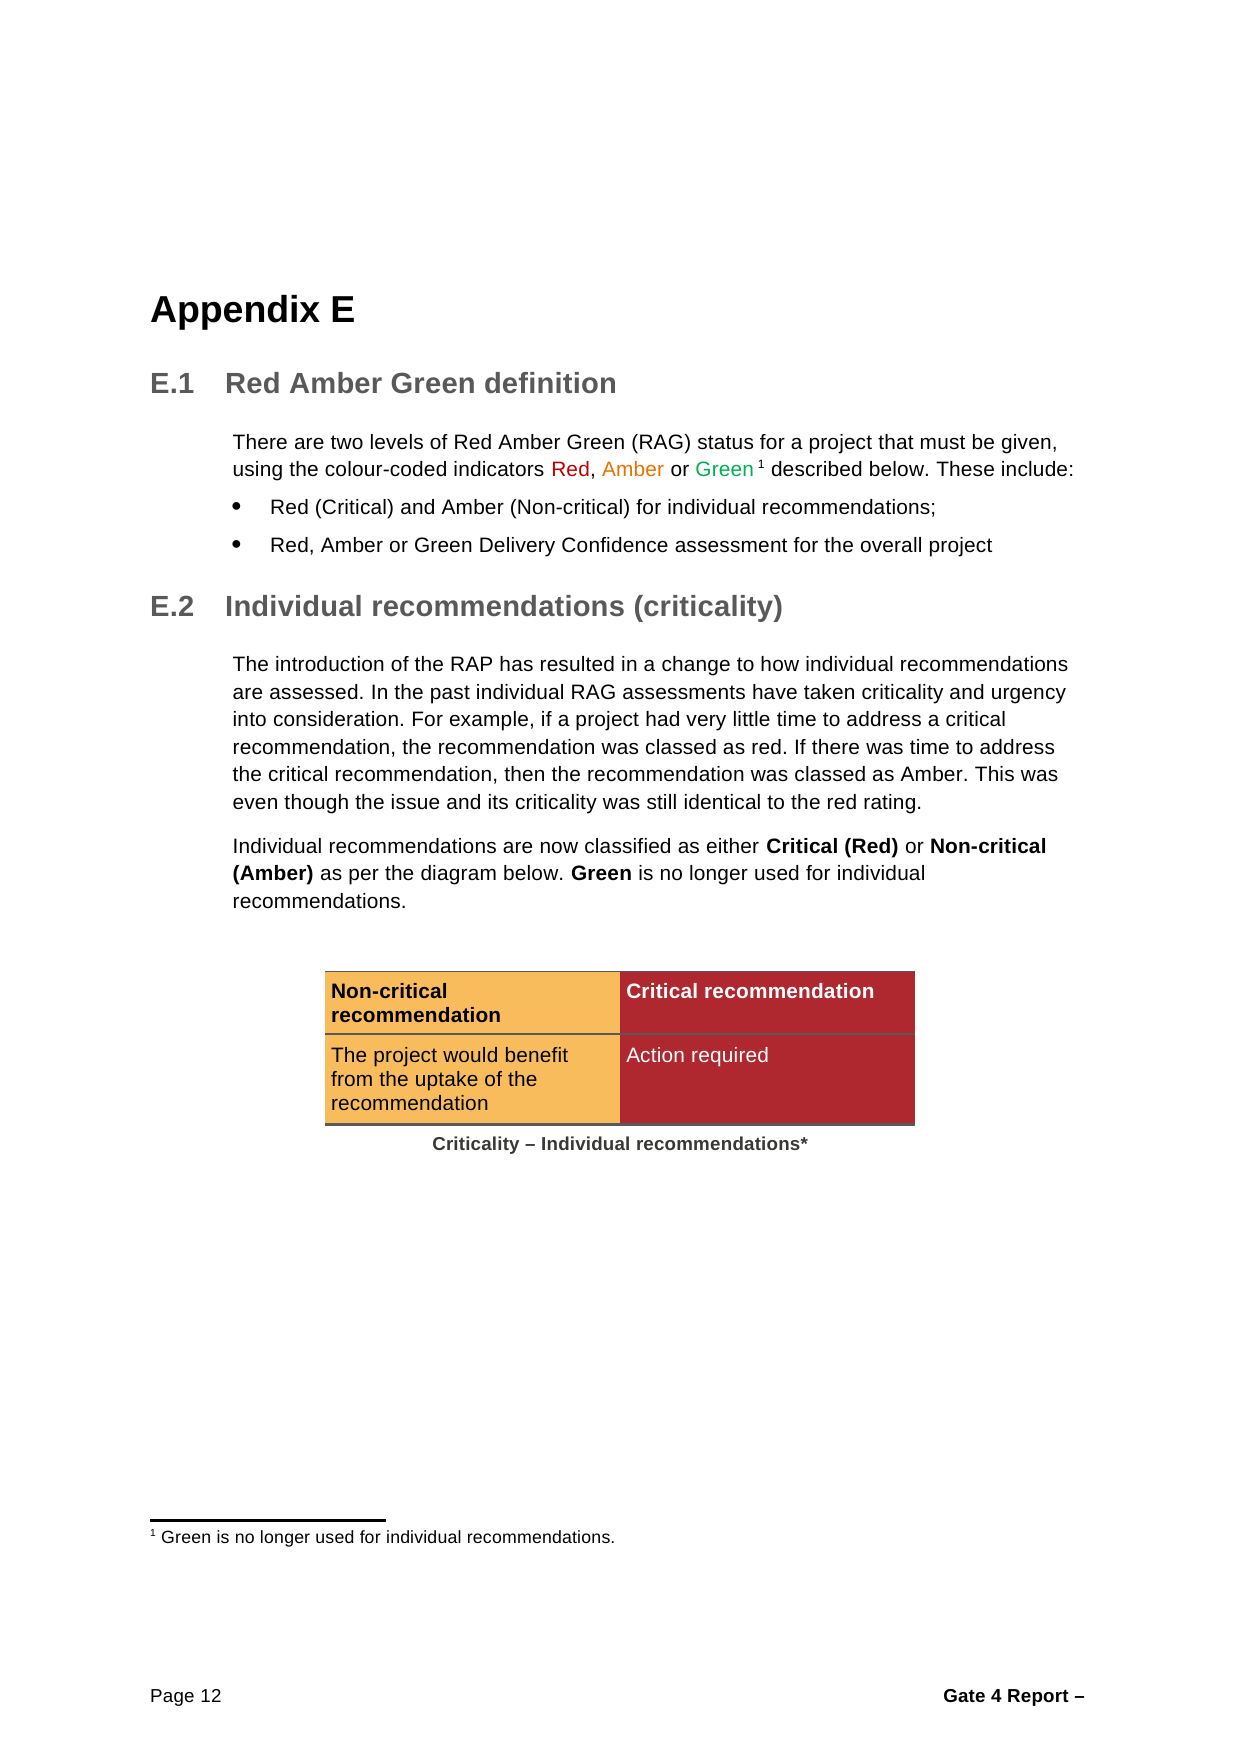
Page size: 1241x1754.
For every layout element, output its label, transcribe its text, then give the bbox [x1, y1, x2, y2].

text Criticality – Individual recommendations* [150, 1132, 1090, 1154]
table_cell Action required [620, 1035, 915, 1123]
text Red, Amber or Green Delivery Confidence assessment for the overall project [232, 532, 1090, 557]
text The introduction of the RAP has resulted in a change to how individual recommendations are assessed. In the past individual RAG assessments have taken criticality and urgency into consideration. For example, if a project had very little time to address a critical recommendation, the recommendation was classed as red. If there was time to address the critical recommendation, then the recommendation was classed as Amber. This was even though the issue and its criticality was still identical to the red rating. [232, 652, 1090, 813]
text There are two levels of Red Amber Green (RAG) status for a project that must be given, using the colour-coded indicators Red, Amber or Green described below. These include: [232, 430, 1090, 481]
table_cell The project would benefit from the uptake of the recommendation [325, 1035, 620, 1123]
table_header Non-critical recommendation [325, 972, 620, 1033]
text Individual recommendations are now classified as either Critical (Red) or Non-critical (Amber) as per the diagram below. Green is no longer used for individual recommendations. [232, 834, 1090, 913]
subtitle Appendix E [150, 287, 1090, 331]
text Red (Critical) and Amber (Non-critical) for individual recommendations; [232, 495, 1090, 520]
subtitle E.2 Individual recommendations (criticality) [150, 588, 1090, 622]
subtitle E.1 Red Amber Green definition [150, 366, 1090, 400]
table_header Critical recommendation [620, 972, 915, 1033]
